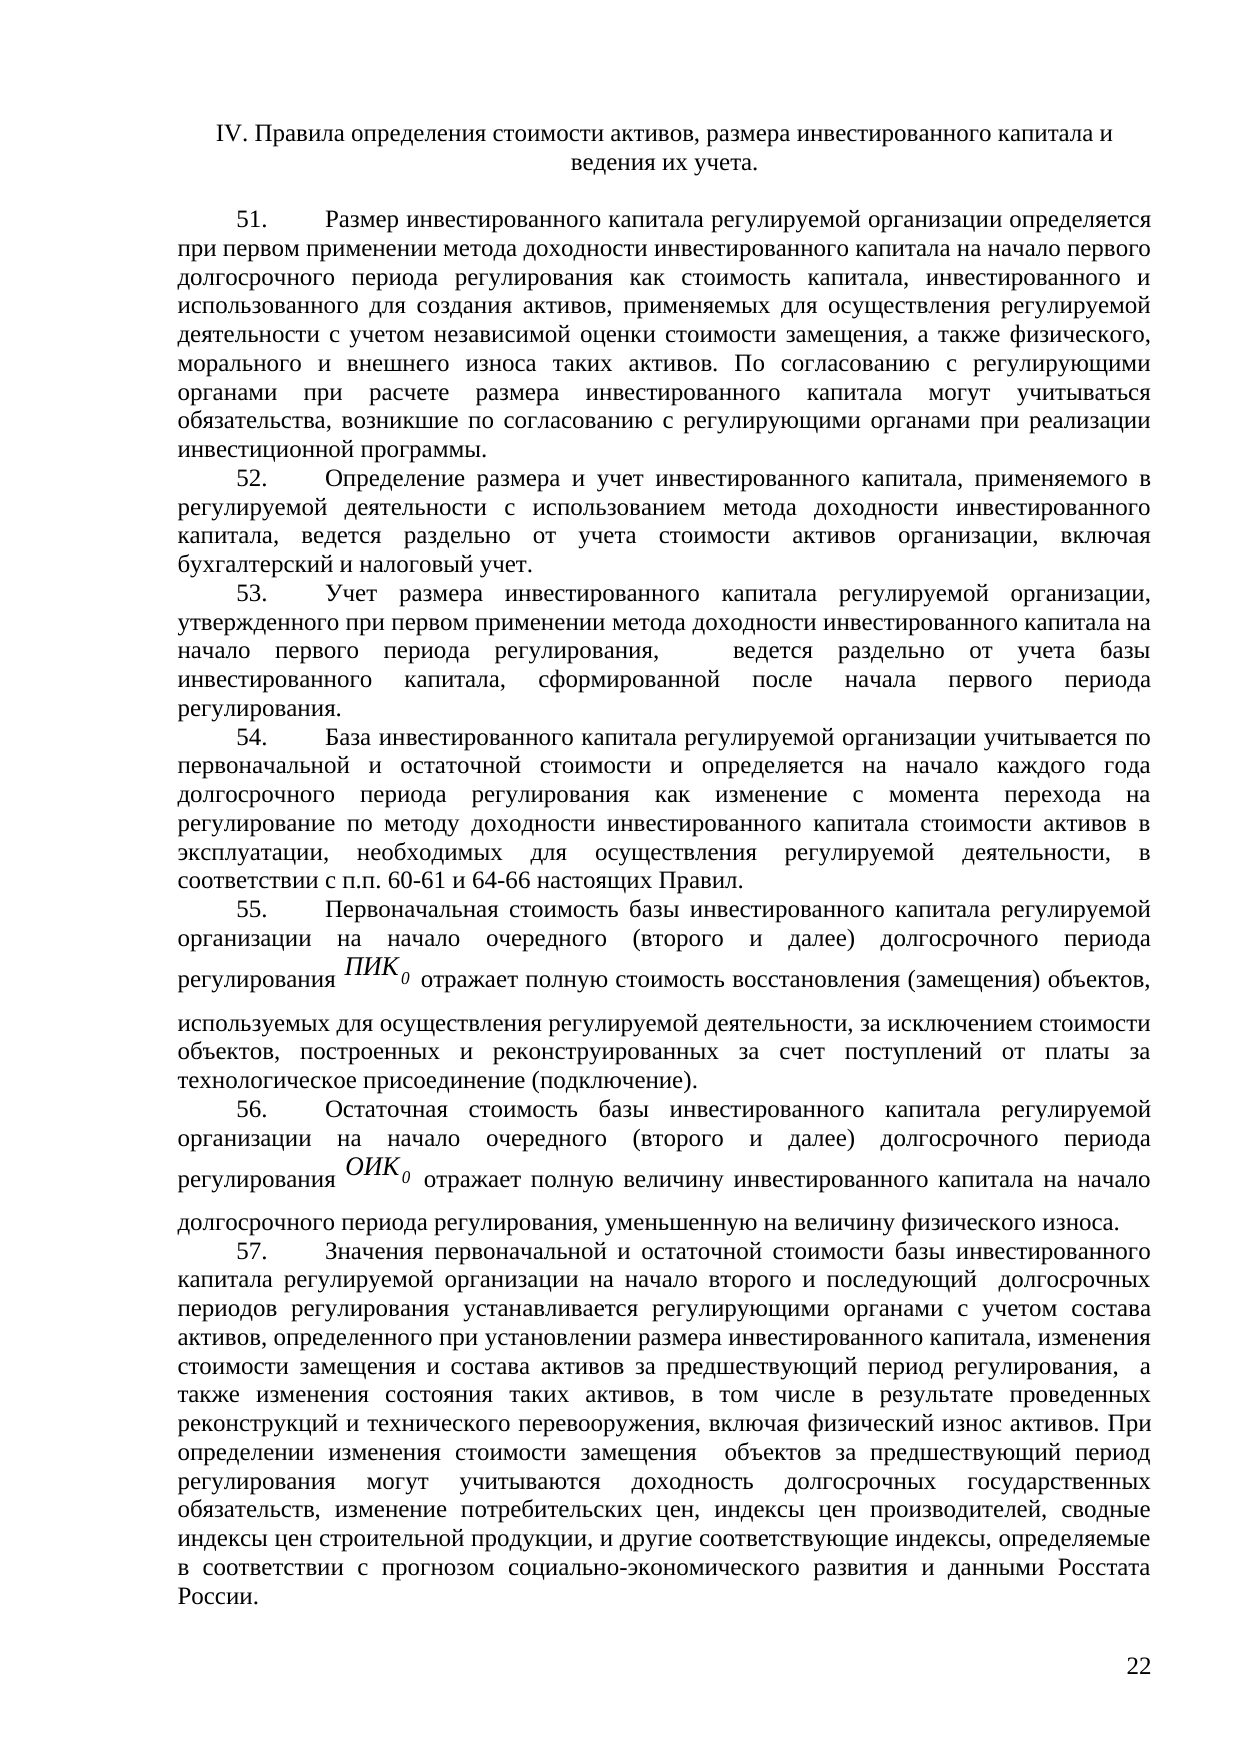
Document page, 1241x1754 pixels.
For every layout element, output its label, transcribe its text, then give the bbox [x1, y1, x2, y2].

list Остаточная стоимость базы инвестированного капитала регулируемой организации на начало очередного (второго и далее) долгосрочного периода регулирования отражает полную величину инвестированного капитала на начало долгосрочного периода регулирования, уменьшенную на величину физического износа. [177, 1094, 1152, 1236]
list Значения первоначальной и остаточной стоимости базы инвестированного капитала регулируемой организации на начало второго и последующий долгосрочных периодов регулирования устанавливается регулирующими органами с учетом состава активов, определенного при установлении размера инвестированного капитала, изменения стоимости замещения и состава активов за предшествующий период регулирования, а также изменения состояния таких активов, в том числе в результате проведенных реконструкций и технического перевооружения, включая физический износ активов. При определении изменения стоимости замещения объектов за предшествующий период регулирования могут учитываются доходность долгосрочных государственных обязательств, изменение потребительских цен, индексы цен производителей, сводные индексы цен строительной продукции, и другие соответствующие индексы, определяемые в соответствии с прогнозом социально-экономического развития и данными Росстата России. [177, 1236, 1152, 1609]
list База инвестированного капитала регулируемой организации учитывается по первоначальной и остаточной стоимости и определяется на начало каждого года долгосрочного периода регулирования как изменение с момента перехода на регулирование по методу доходности инвестированного капитала стоимости активов в эксплуатации, необходимых для осуществления регулируемой деятельности, в соответствии с п.п. 60-61 и 64-66 настоящих Правил. [177, 722, 1152, 894]
list Первоначальная стоимость базы инвестированного капитала регулируемой организации на начало очередного (второго и далее) долгосрочного периода регулирования отражает полную стоимость восстановления (замещения) объектов, используемых для осуществления регулируемой деятельности, за исключением стоимости объектов, построенных и реконструированных за счет поступлений от платы за технологическое присоединение (подключение). [177, 894, 1152, 1094]
list Определение размера и учет инвестированного капитала, применяемого в регулируемой деятельности с использованием метода доходности инвестированного капитала, ведется раздельно от учета стоимости активов организации, включая бухгалтерский и налоговый учет. [177, 463, 1152, 578]
list Учет размера инвестированного капитала регулируемой организации, утвержденного при первом применении метода доходности инвестированного капитала на начало первого периода регулирования, ведется раздельно от учета базы инвестированного капитала, сформированной после начала первого периода регулирования. [177, 578, 1152, 722]
text IV. Правила определения стоимости активов, размера инвестированного капитала и ведения их учета. [177, 118, 1152, 176]
list Размер инвестированного капитала регулируемой организации определяется при первом применении метода доходности инвестированного капитала на начало первого долгосрочного периода регулирования как стоимость капитала, инвестированного и использованного для создания активов, применяемых для осуществления регулируемой деятельности с учетом независимой оценки стоимости замещения, а также физического, морального и внешнего износа таких активов. По согласованию с регулирующими органами при расчете размера инвестированного капитала могут учитываться обязательства, возникшие по согласованию с регулирующими органами при реализации инвестиционной программы. [177, 204, 1152, 463]
